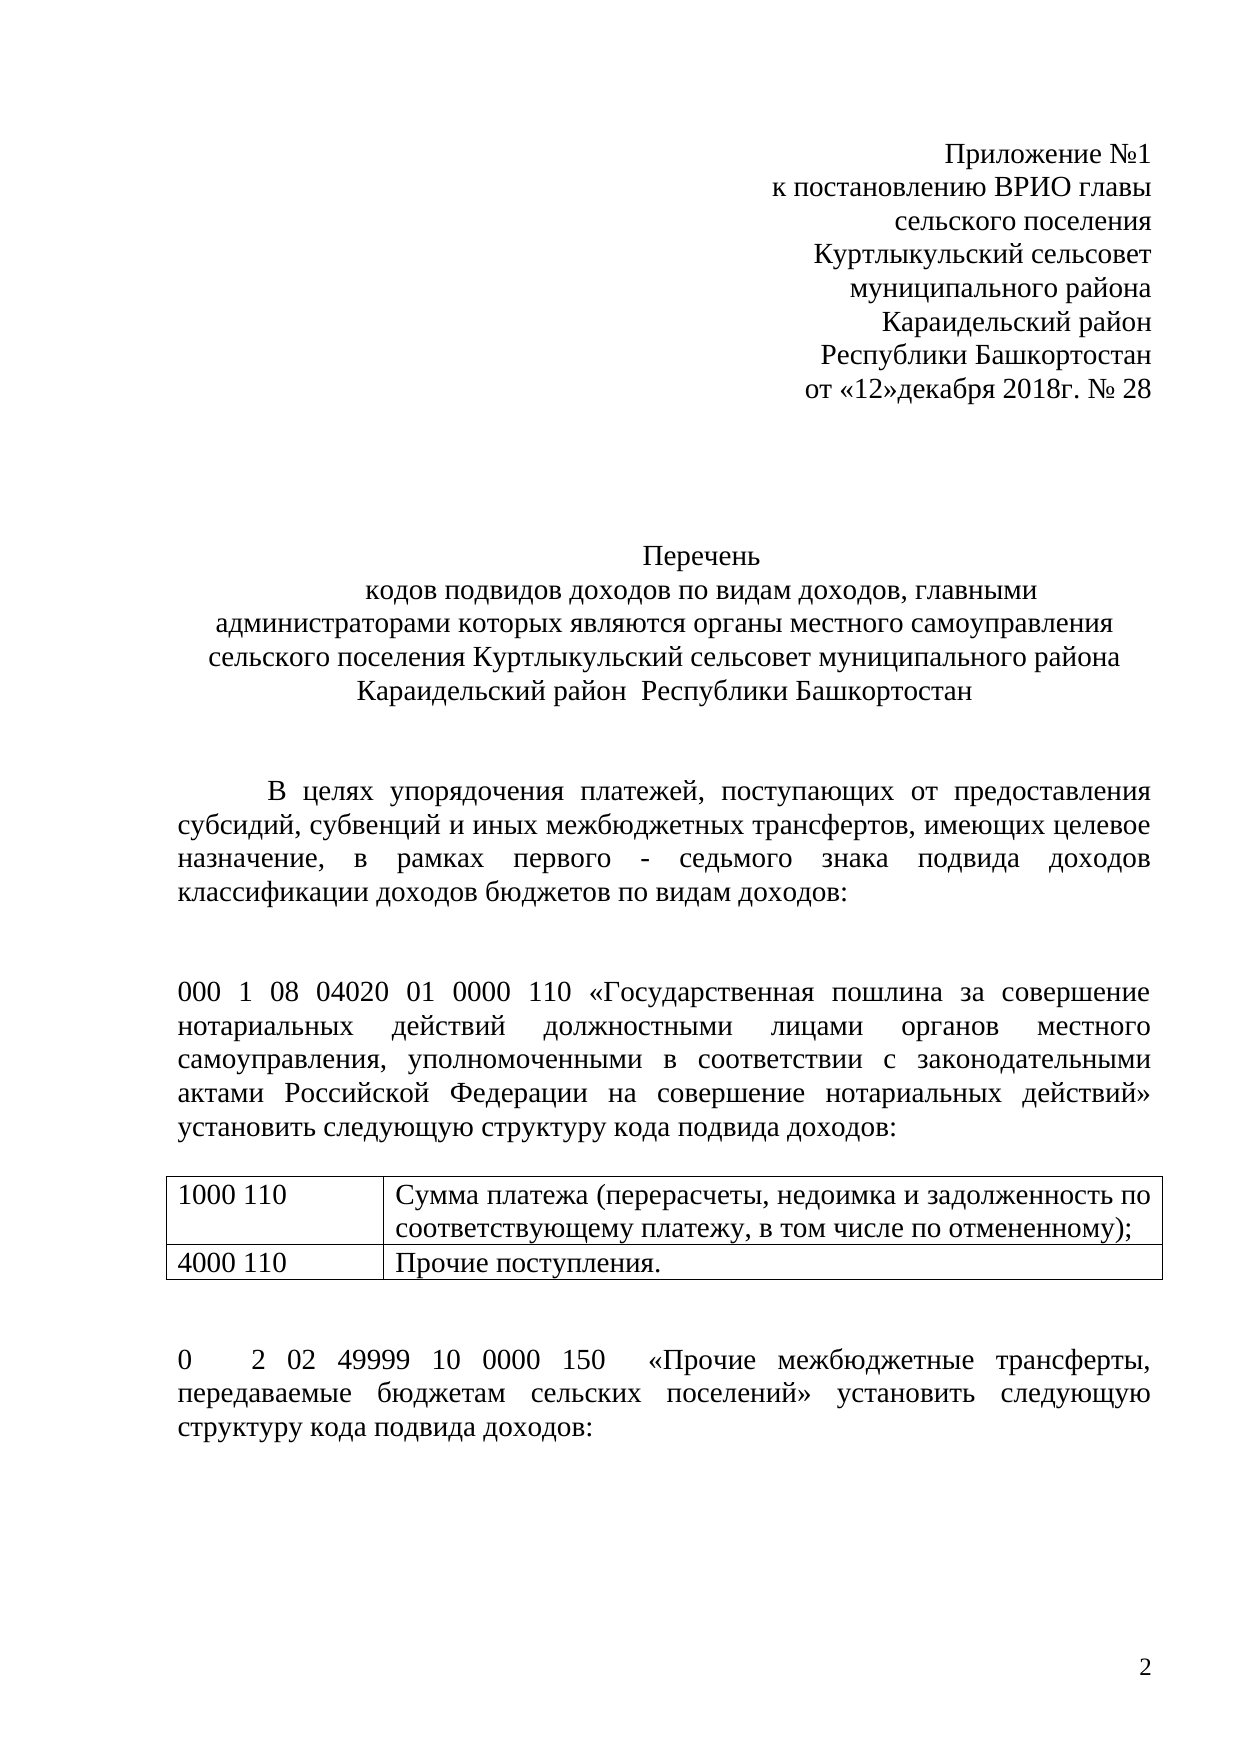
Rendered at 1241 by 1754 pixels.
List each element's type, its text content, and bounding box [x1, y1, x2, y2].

table_header Сумма платежа (перерасчеты, недоимка и задолженность по соответствующему платежу, в том числе по отмененному); [384, 1177, 1162, 1244]
text кодов подвидов доходов по видам доходов, главными администраторами которых являются органы местного самоуправления сельского поселения Куртлыкульский сельсовет муниципального района Караидельский район Республики Башкортостан [177, 572, 1152, 706]
text 000 1 08 04020 01 0000 110 «Государственная пошлина за совершение нотариальных действий должностными лицами органов местного самоуправления, уполномоченными в соответствии с законодательными актами Российской Федерации на совершение нотариальных действий» установить следующую структуру кода подвида доходов: [177, 974, 1152, 1142]
text сельского поселения Куртлыкульский сельсовет [693, 203, 1152, 270]
text муниципального района [693, 270, 1152, 304]
text от «12»декабря 2018г. № 28 [546, 371, 1152, 404]
text Перечень [177, 538, 1152, 572]
text Приложение №1 [620, 136, 1152, 169]
table_cell Прочие поступления. [384, 1245, 1162, 1278]
table_header 1000 110 [167, 1177, 383, 1244]
text к постановлению ВРИО главы [177, 169, 1152, 203]
list 2 02 49999 10 0000 150 «Прочие межбюджетные трансферты, передаваемые бюджетам сельских поселений» установить следующую структуру кода подвида доходов: [177, 1342, 1152, 1442]
text Республики Башкортостан [546, 337, 1152, 371]
text В целях упорядочения платежей, поступающих от предоставления субсидий, субвенций и иных межбюджетных трансфертов, имеющих целевое назначение, в рамках первого - седьмого знака подвида доходов классификации доходов бюджетов по видам доходов: [177, 773, 1152, 907]
text Караидельский район [693, 304, 1152, 337]
table_cell 4000 110 [167, 1245, 383, 1278]
